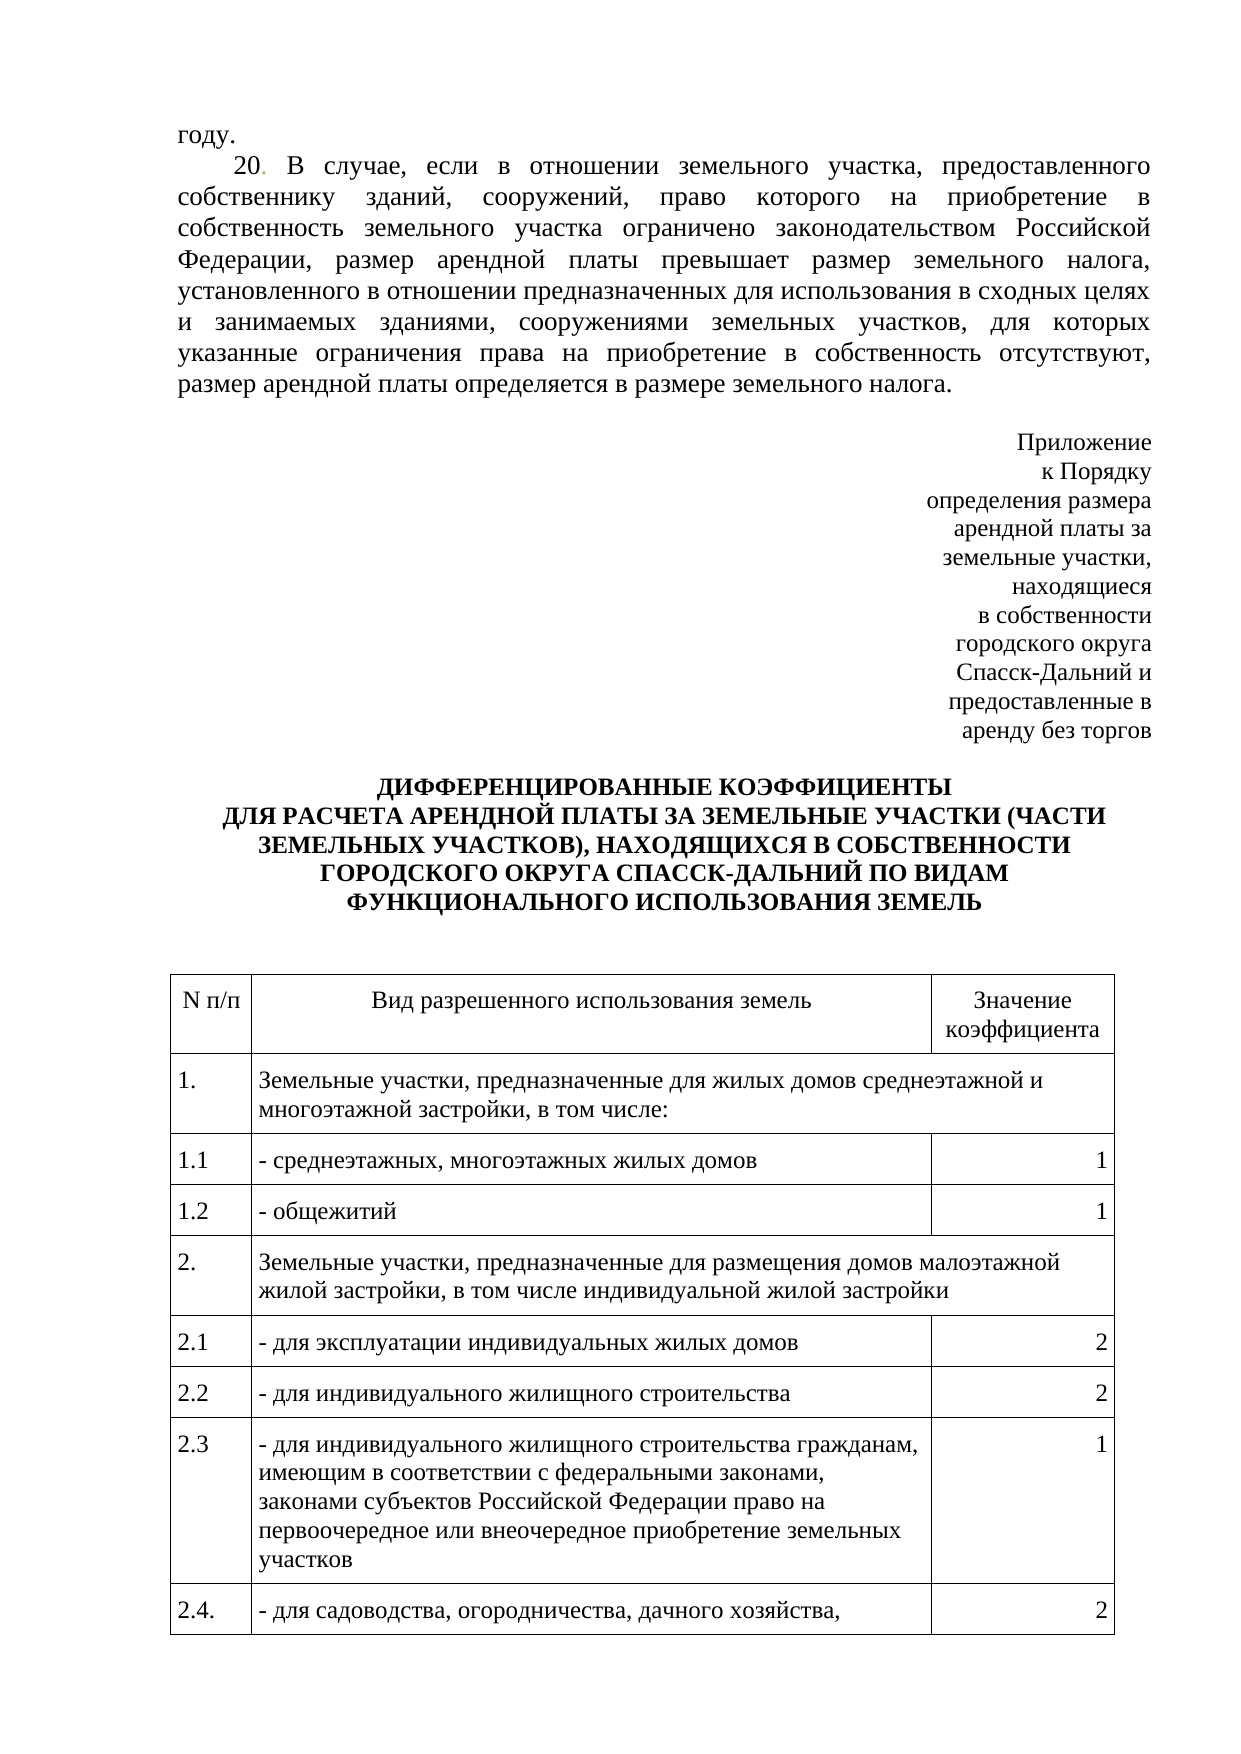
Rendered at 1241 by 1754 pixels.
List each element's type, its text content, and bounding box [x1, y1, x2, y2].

title ДИФФЕРЕНЦИРОВАННЫЕ КОЭФФИЦИЕНТЫ [177, 772, 1152, 801]
text Спасск-Дальний и [177, 657, 1152, 686]
table_cell Земельные участки, предназначенные для жилых домов среднеэтажной и многоэтажной застройки, в том числе: [252, 1054, 1114, 1133]
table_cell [252, 1584, 931, 1634]
table_cell - среднеэтажных, многоэтажных жилых домов [252, 1134, 931, 1184]
text в собственности [177, 600, 1152, 628]
table_cell 1. [171, 1054, 251, 1133]
title ДЛЯ РАСЧЕТА АРЕНДНОЙ ПЛАТЫ ЗА ЗЕМЕЛЬНЫЕ УЧАСТКИ (ЧАСТИ [177, 801, 1152, 830]
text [177, 118, 1152, 149]
table_cell - общежитий [252, 1185, 931, 1235]
table_cell 2. [171, 1236, 251, 1315]
table_cell 2 [932, 1367, 1114, 1417]
text арендной платы за [177, 513, 1152, 542]
table_header Вид разрешенного использования земель [252, 975, 931, 1053]
text находящиеся [177, 571, 1152, 600]
title ГОРОДСКОГО ОКРУГА СПАССК-ДАЛЬНИЙ ПО ВИДАМ [177, 858, 1152, 887]
table_cell 2.3 [171, 1418, 251, 1583]
table_cell 1 [932, 1185, 1114, 1235]
title ФУНКЦИОНАЛЬНОГО ИСПОЛЬЗОВАНИЯ ЗЕМЕЛЬ [177, 887, 1152, 916]
table_cell 2 [932, 1316, 1114, 1366]
text аренду без торгов [177, 715, 1152, 743]
table_cell 1.1 [171, 1134, 251, 1184]
table_cell 2.2 [171, 1367, 251, 1417]
table_cell - для индивидуального жилищного строительства гражданам, имеющим в соответствии с федеральными законами, законами субъектов Российской Федерации право на первоочередное или внеочередное приобретение земельных участков [252, 1418, 931, 1583]
text предоставленные в [177, 686, 1152, 715]
table_cell Земельные участки, предназначенные для размещения домов малоэтажной жилой застройки, в том числе индивидуальной жилой застройки [252, 1236, 1114, 1315]
table_cell 2.4. [171, 1584, 251, 1634]
text к Порядку [177, 456, 1152, 485]
table_header Значение коэффициента [932, 975, 1114, 1053]
table_cell 1.2 [171, 1185, 251, 1235]
text земельные участки, [177, 542, 1152, 571]
table_cell 2 [932, 1584, 1114, 1634]
text городского округа [177, 628, 1152, 657]
table_cell - для индивидуального жилищного строительства [252, 1367, 931, 1417]
title ЗЕМЕЛЬНЫХ УЧАСТКОВ), НАХОДЯЩИХСЯ В СОБСТВЕННОСТИ [177, 830, 1152, 858]
table_cell - для эксплуатации индивидуальных жилых домов [252, 1316, 931, 1366]
text Приложение [177, 427, 1152, 456]
table_cell 2.1 [171, 1316, 251, 1366]
text 20. В случае, если в отношении земельного участка, предоставленного собственнику зданий, сооружений, право которого на приобретение в собственность земельного участка ограничено законодательством Российской Федерации, размер арендной платы превышает размер земельного налога, установленного в отношении предназначенных для использования в сходных целях и занимаемых зданиями, сооружениями земельных участков, для которых указанные ограничения права на приобретение в собственность отсутствуют, размер арендной платы определяется в размере земельного налога. [177, 149, 1152, 398]
table_cell 1 [932, 1418, 1114, 1583]
text определения размера [177, 485, 1152, 513]
table_cell 1 [932, 1134, 1114, 1184]
table_header N п/п [171, 975, 251, 1053]
